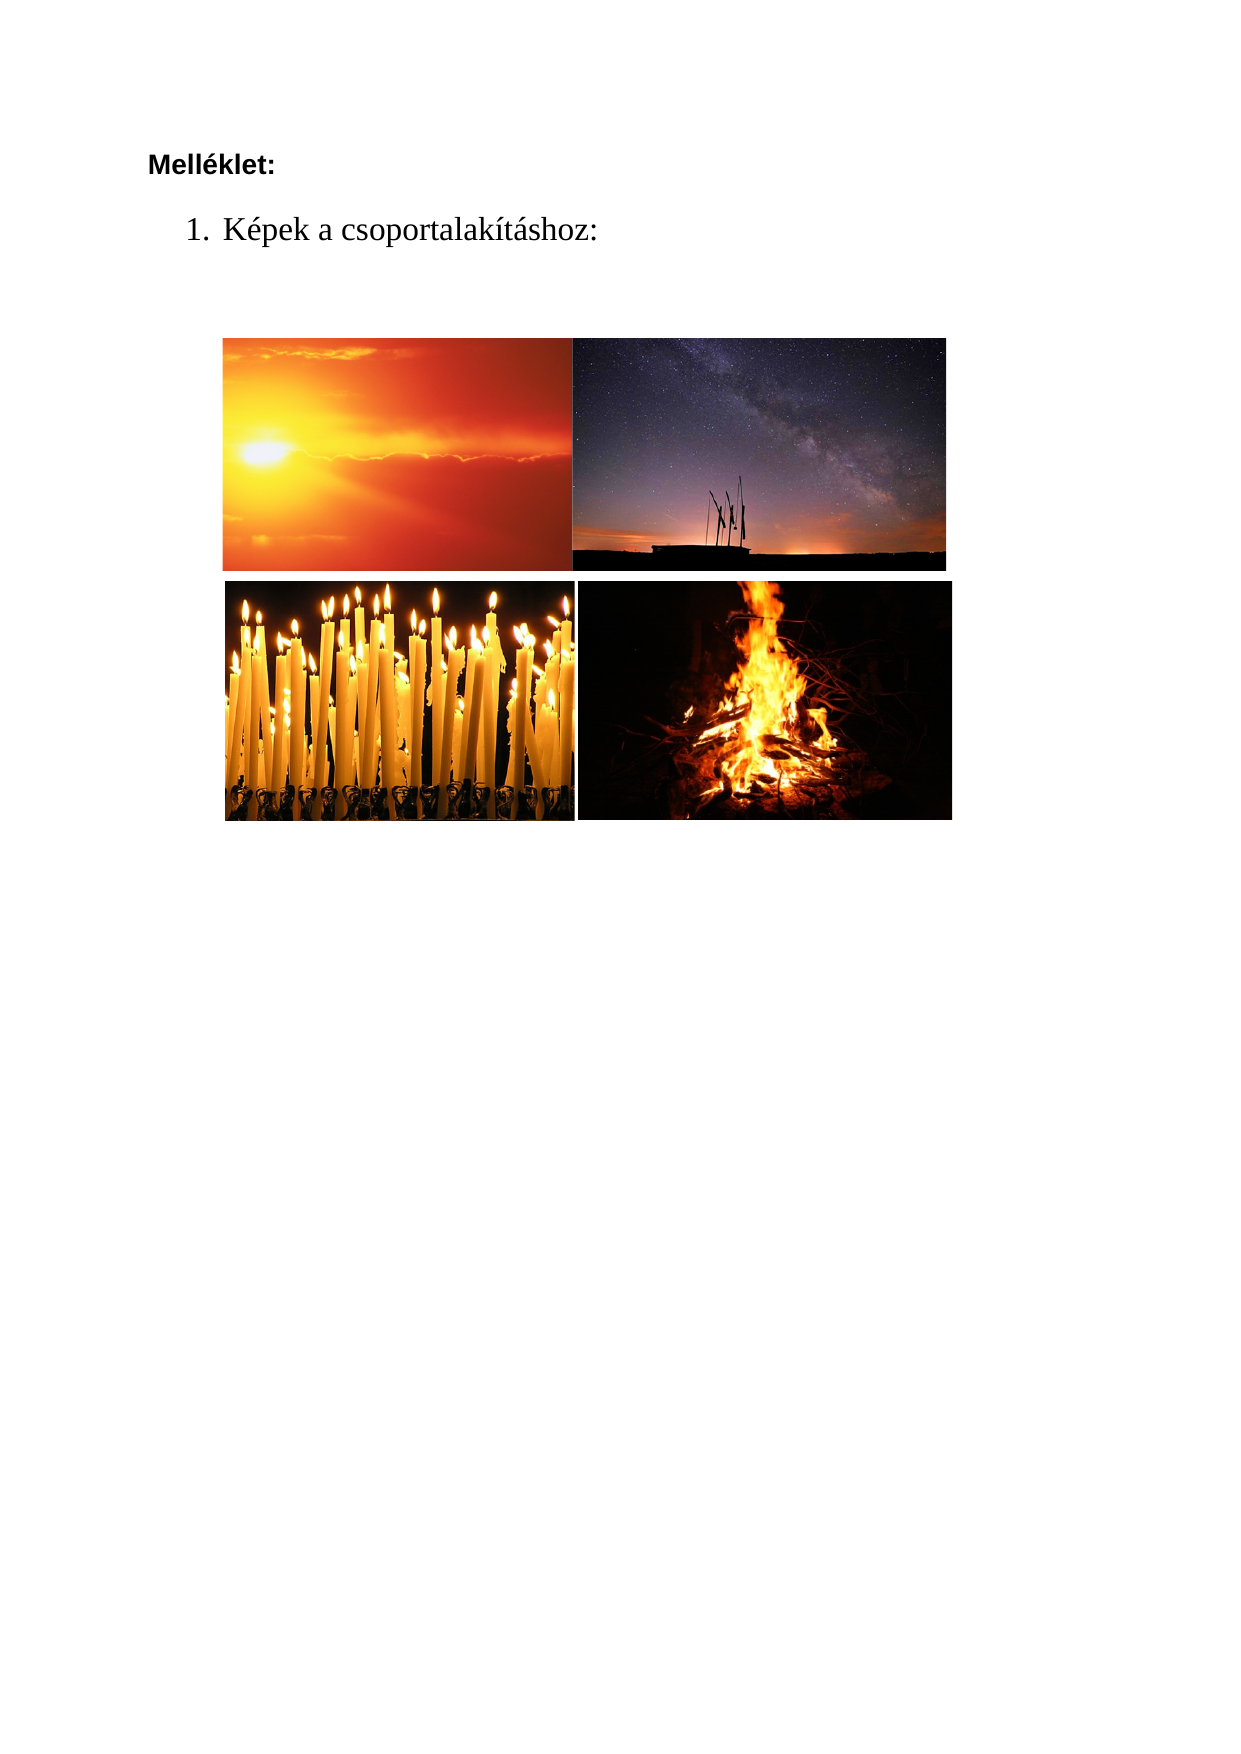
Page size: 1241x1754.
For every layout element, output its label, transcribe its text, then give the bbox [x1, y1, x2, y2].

text Melléklet: [148, 148, 1093, 180]
list Képek a csoportalakításhoz: [185, 209, 1093, 247]
picture [578, 581, 953, 820]
picture [225, 581, 575, 821]
picture [222, 338, 947, 571]
